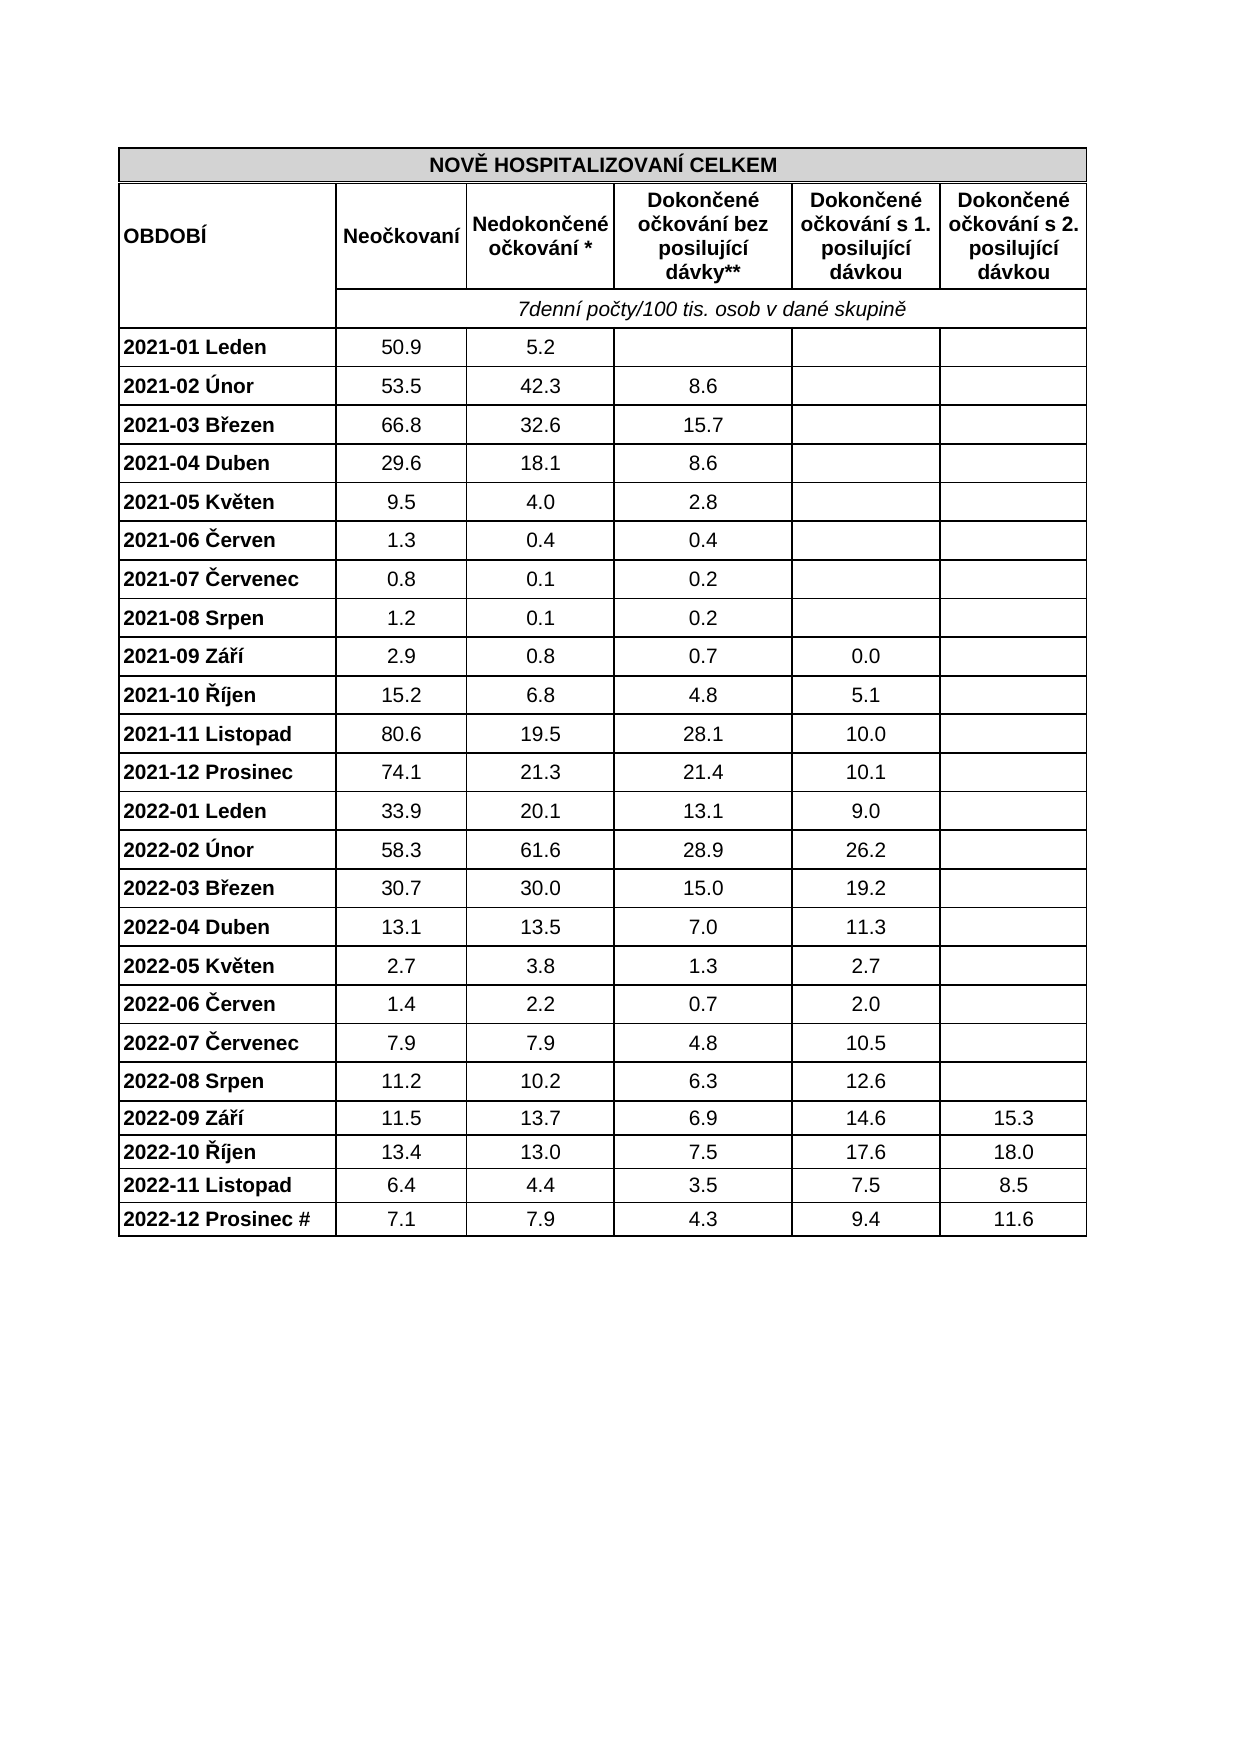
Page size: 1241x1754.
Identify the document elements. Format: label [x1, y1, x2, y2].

table_cell [337, 599, 466, 636]
table_cell [793, 754, 939, 791]
table_cell [793, 947, 939, 984]
table_cell [793, 406, 939, 443]
table_cell [941, 1203, 1086, 1235]
table_cell [467, 445, 613, 482]
table_cell [467, 406, 613, 443]
table_cell [467, 792, 613, 829]
table_cell [615, 870, 791, 907]
table_cell [615, 947, 791, 984]
table_cell [120, 908, 335, 945]
table_cell [467, 1102, 613, 1134]
table_cell [793, 677, 939, 713]
table_cell [615, 677, 791, 713]
table_cell [615, 1169, 791, 1202]
table_cell [793, 445, 939, 482]
table_cell [337, 986, 466, 1023]
table_cell [615, 329, 791, 366]
table_cell [467, 638, 613, 675]
table_cell [467, 677, 613, 713]
table_cell [337, 367, 466, 404]
table_cell [337, 184, 466, 288]
table_cell [467, 561, 613, 598]
table_cell [120, 986, 335, 1023]
table_cell [120, 1102, 335, 1134]
table_cell [793, 367, 939, 404]
table_cell [793, 561, 939, 598]
table_cell [467, 599, 613, 636]
table_cell [793, 908, 939, 945]
table_cell [793, 599, 939, 636]
table_cell [793, 986, 939, 1023]
table_cell [467, 184, 613, 288]
table_cell [337, 483, 466, 520]
table_cell [467, 329, 613, 366]
table_cell [941, 561, 1086, 598]
table_cell [793, 870, 939, 907]
table_cell [941, 986, 1086, 1023]
table_cell [120, 1136, 335, 1168]
table_cell [793, 522, 939, 559]
table_cell [615, 1024, 791, 1061]
table_cell [337, 831, 466, 868]
table_cell [941, 947, 1086, 984]
table_cell [337, 1102, 466, 1134]
table_cell [467, 483, 613, 520]
table_cell [120, 1024, 335, 1061]
table_cell [337, 1136, 466, 1168]
table_cell [337, 638, 466, 675]
table_cell [467, 947, 613, 984]
table_cell [941, 445, 1086, 482]
table_cell [337, 792, 466, 829]
table_cell [793, 1102, 939, 1134]
table_cell [615, 638, 791, 675]
table_cell [120, 599, 335, 636]
table_cell [615, 184, 791, 288]
table_cell [615, 831, 791, 868]
table_cell [941, 870, 1086, 907]
table_cell [337, 908, 466, 945]
table_cell [615, 715, 791, 752]
table_cell [793, 1136, 939, 1168]
table_cell [337, 1024, 466, 1061]
table_cell [337, 1169, 466, 1202]
table_cell [337, 754, 466, 791]
table_cell [120, 184, 335, 327]
table_cell [120, 947, 335, 984]
table_cell [467, 1063, 613, 1100]
table_cell [615, 1063, 791, 1100]
table_cell [120, 754, 335, 791]
table_cell [615, 908, 791, 945]
table_cell [615, 1136, 791, 1168]
table_cell [941, 329, 1086, 366]
table_cell [467, 367, 613, 404]
table_cell [941, 1102, 1086, 1134]
table_cell [941, 522, 1086, 559]
table_cell [793, 792, 939, 829]
table_cell [793, 831, 939, 868]
table_cell [120, 483, 335, 520]
table_cell [467, 715, 613, 752]
table_cell [941, 406, 1086, 443]
table_cell [337, 561, 466, 598]
table_cell [941, 1136, 1086, 1168]
table_cell [941, 792, 1086, 829]
table_cell [467, 1169, 613, 1202]
table_cell [337, 1203, 466, 1235]
table_cell [120, 522, 335, 559]
table_cell [1087, 183, 1098, 1237]
table_cell [467, 754, 613, 791]
table_cell [337, 329, 466, 366]
table_cell [793, 1024, 939, 1061]
table_cell [120, 329, 335, 366]
table_cell [337, 870, 466, 907]
table_cell [793, 715, 939, 752]
table_cell [337, 1063, 466, 1100]
table_cell [941, 1169, 1086, 1202]
table_cell [337, 522, 466, 559]
table_cell [615, 1203, 791, 1235]
table_cell [793, 483, 939, 520]
table_cell [120, 870, 335, 907]
table_cell [615, 483, 791, 520]
table_cell [615, 367, 791, 404]
table_cell [337, 406, 466, 443]
table_cell [941, 1063, 1086, 1100]
table_cell [467, 908, 613, 945]
table_cell [941, 715, 1086, 752]
table_cell [615, 792, 791, 829]
table_cell [793, 184, 939, 288]
table_cell [337, 290, 1086, 327]
table_cell [941, 1024, 1086, 1061]
table_cell [120, 792, 335, 829]
table_cell [941, 367, 1086, 404]
table_cell [941, 483, 1086, 520]
table_cell [120, 445, 335, 482]
table_cell [941, 677, 1086, 713]
table_cell [120, 367, 335, 404]
table_header [1087, 147, 1098, 182]
table_cell [337, 715, 466, 752]
table_cell [337, 445, 466, 482]
table_cell [793, 329, 939, 366]
table_cell [467, 831, 613, 868]
table_cell [941, 638, 1086, 675]
table_cell [467, 522, 613, 559]
table_cell [615, 986, 791, 1023]
table_cell [615, 561, 791, 598]
table_cell [467, 870, 613, 907]
table_cell [120, 561, 335, 598]
table_cell [941, 184, 1086, 288]
table_cell [120, 1063, 335, 1100]
table_cell [467, 1203, 613, 1235]
table_cell [615, 1102, 791, 1134]
table_cell [337, 947, 466, 984]
table_cell [615, 599, 791, 636]
table_cell [793, 1063, 939, 1100]
table_cell [941, 754, 1086, 791]
table_cell [941, 831, 1086, 868]
table_cell [120, 831, 335, 868]
table_cell [120, 677, 335, 713]
table_cell [941, 599, 1086, 636]
table_cell [793, 1169, 939, 1202]
table_cell [615, 754, 791, 791]
table_cell [120, 715, 335, 752]
table_cell [615, 445, 791, 482]
table_cell [615, 406, 791, 443]
table_cell [337, 677, 466, 713]
table_cell [615, 522, 791, 559]
table_cell [120, 1203, 335, 1235]
table_cell [941, 908, 1086, 945]
table_cell [120, 638, 335, 675]
table_cell [120, 406, 335, 443]
table_cell [120, 1169, 335, 1202]
table_cell [793, 638, 939, 675]
table_cell [793, 1203, 939, 1235]
table_cell [467, 1136, 613, 1168]
table_cell [467, 986, 613, 1023]
table_cell [467, 1024, 613, 1061]
